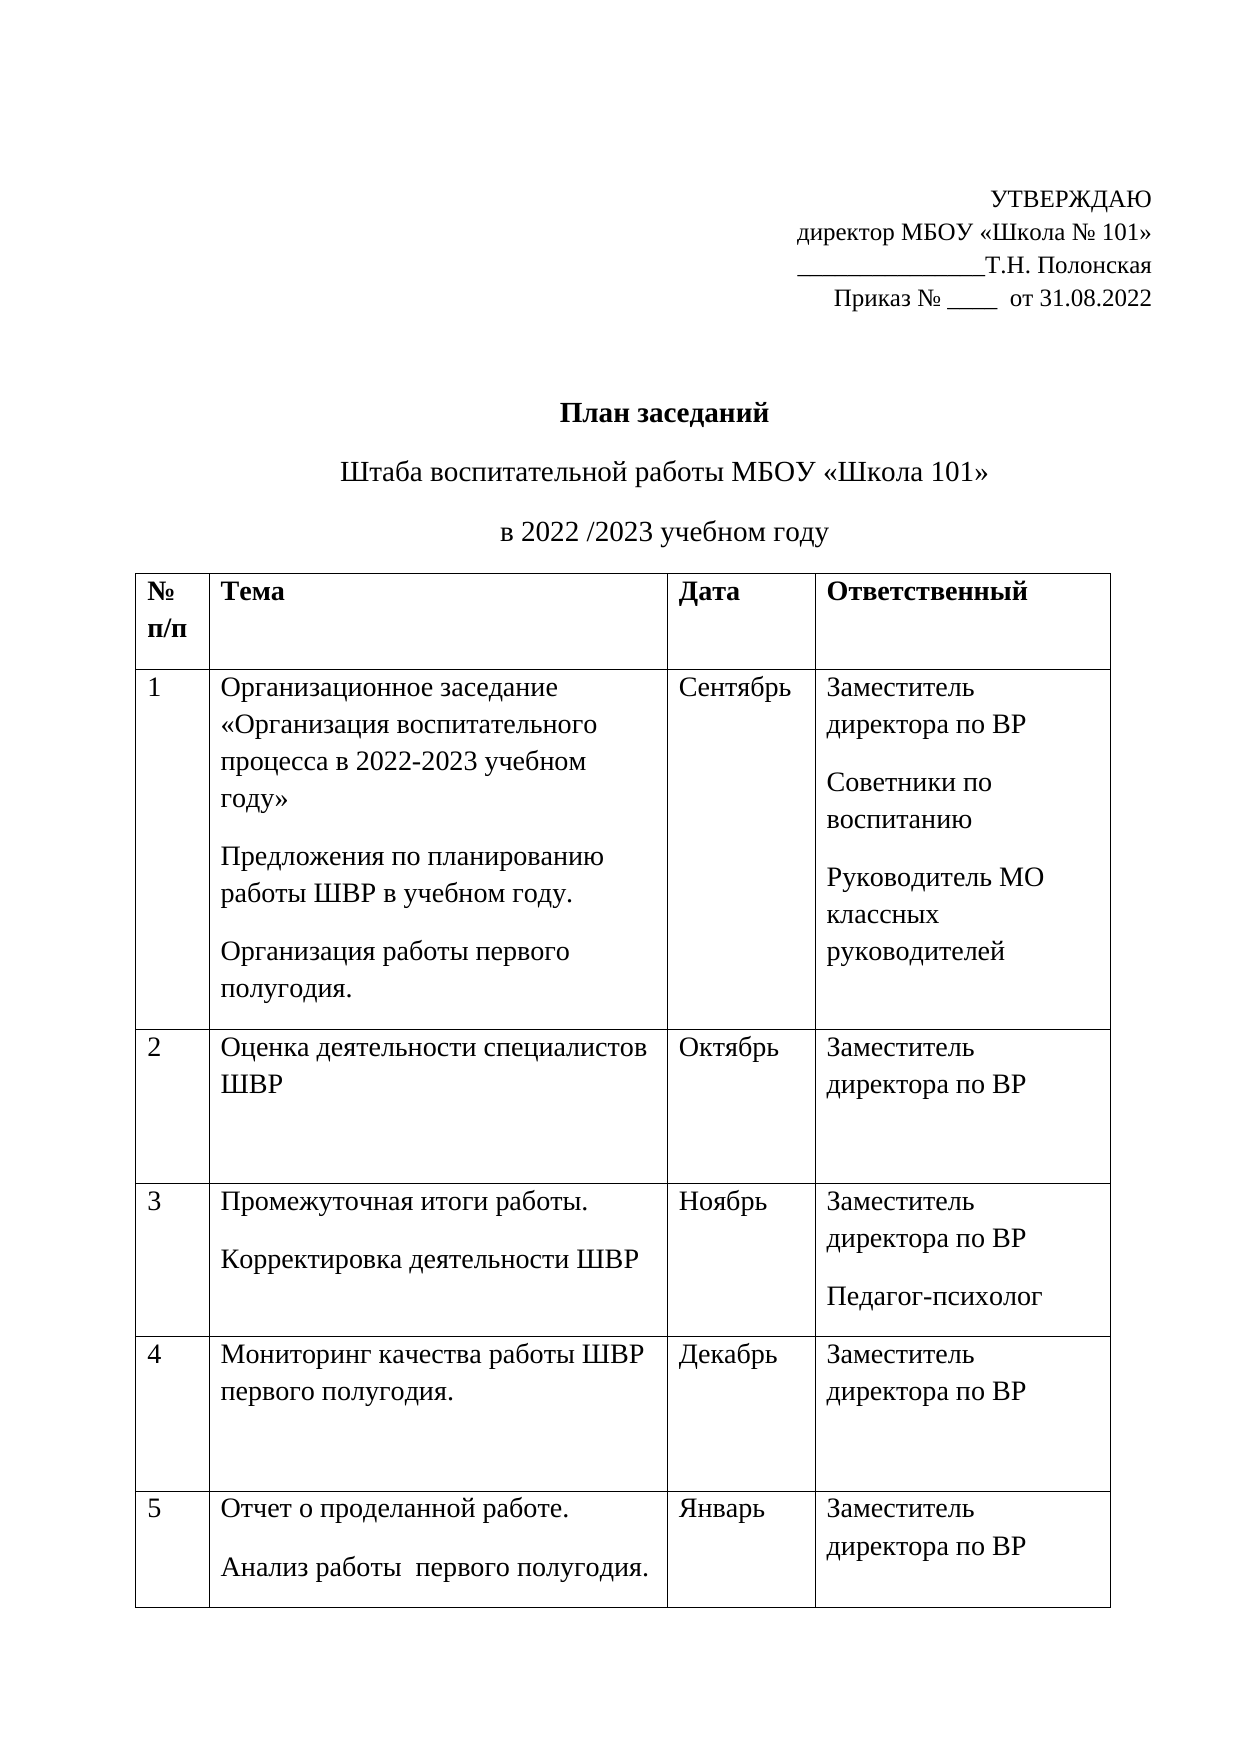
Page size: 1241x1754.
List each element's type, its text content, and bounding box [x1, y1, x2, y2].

table_header Дата [668, 574, 815, 668]
table_cell Заместитель директора по ВР [816, 1337, 1110, 1491]
text УТВЕРЖДАЮ [177, 184, 1152, 213]
table_cell Оценка деятельности специалистов ШВР [210, 1030, 667, 1183]
text директор МБОУ «Школа № 101» [177, 217, 1152, 246]
text _______________Т.Н. Полонская [177, 250, 1152, 279]
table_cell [210, 1492, 667, 1607]
table_cell Мониторинг качества работы ШВР первого полугодия. [210, 1337, 667, 1491]
text План заседаний [177, 395, 1152, 429]
table_cell Заместитель директора по ВР Педагог-психолог [816, 1184, 1110, 1336]
table_cell 2 [136, 1030, 209, 1183]
table_cell 1 [136, 670, 209, 1029]
table_cell 3 [136, 1184, 209, 1336]
table_cell 5 [136, 1492, 209, 1607]
text Штаба воспитательной работы МБОУ «Школа 101» [177, 454, 1152, 488]
text Приказ № ____ от 31.08.2022 [177, 283, 1152, 312]
table_cell Ноябрь [668, 1184, 815, 1336]
table_cell Октябрь [668, 1030, 815, 1183]
table_cell Январь [668, 1492, 815, 1607]
table_cell Заместитель директора по ВР Советники по воспитанию Руководитель МО классных руководителей [816, 670, 1110, 1029]
table_cell Декабрь [668, 1337, 815, 1491]
table_header Ответственный [816, 574, 1110, 668]
table_cell Заместитель директора по ВР [816, 1030, 1110, 1183]
table_header Тема [210, 574, 667, 668]
table_header № п/п [136, 574, 209, 668]
text в 2022 /2023 учебном году [177, 514, 1152, 547]
table_cell Сентябрь [668, 670, 815, 1029]
table_cell 4 [136, 1337, 209, 1491]
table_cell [816, 1492, 1110, 1607]
table_cell Промежуточная итоги работы. Корректировка деятельности ШВР [210, 1184, 667, 1336]
table_cell Организационное заседание «Организация воспитательного процесса в 2022-2023 учебном году» Предложения по планированию работы ШВР в учебном году. Организация работы первого полугодия. [210, 670, 667, 1029]
